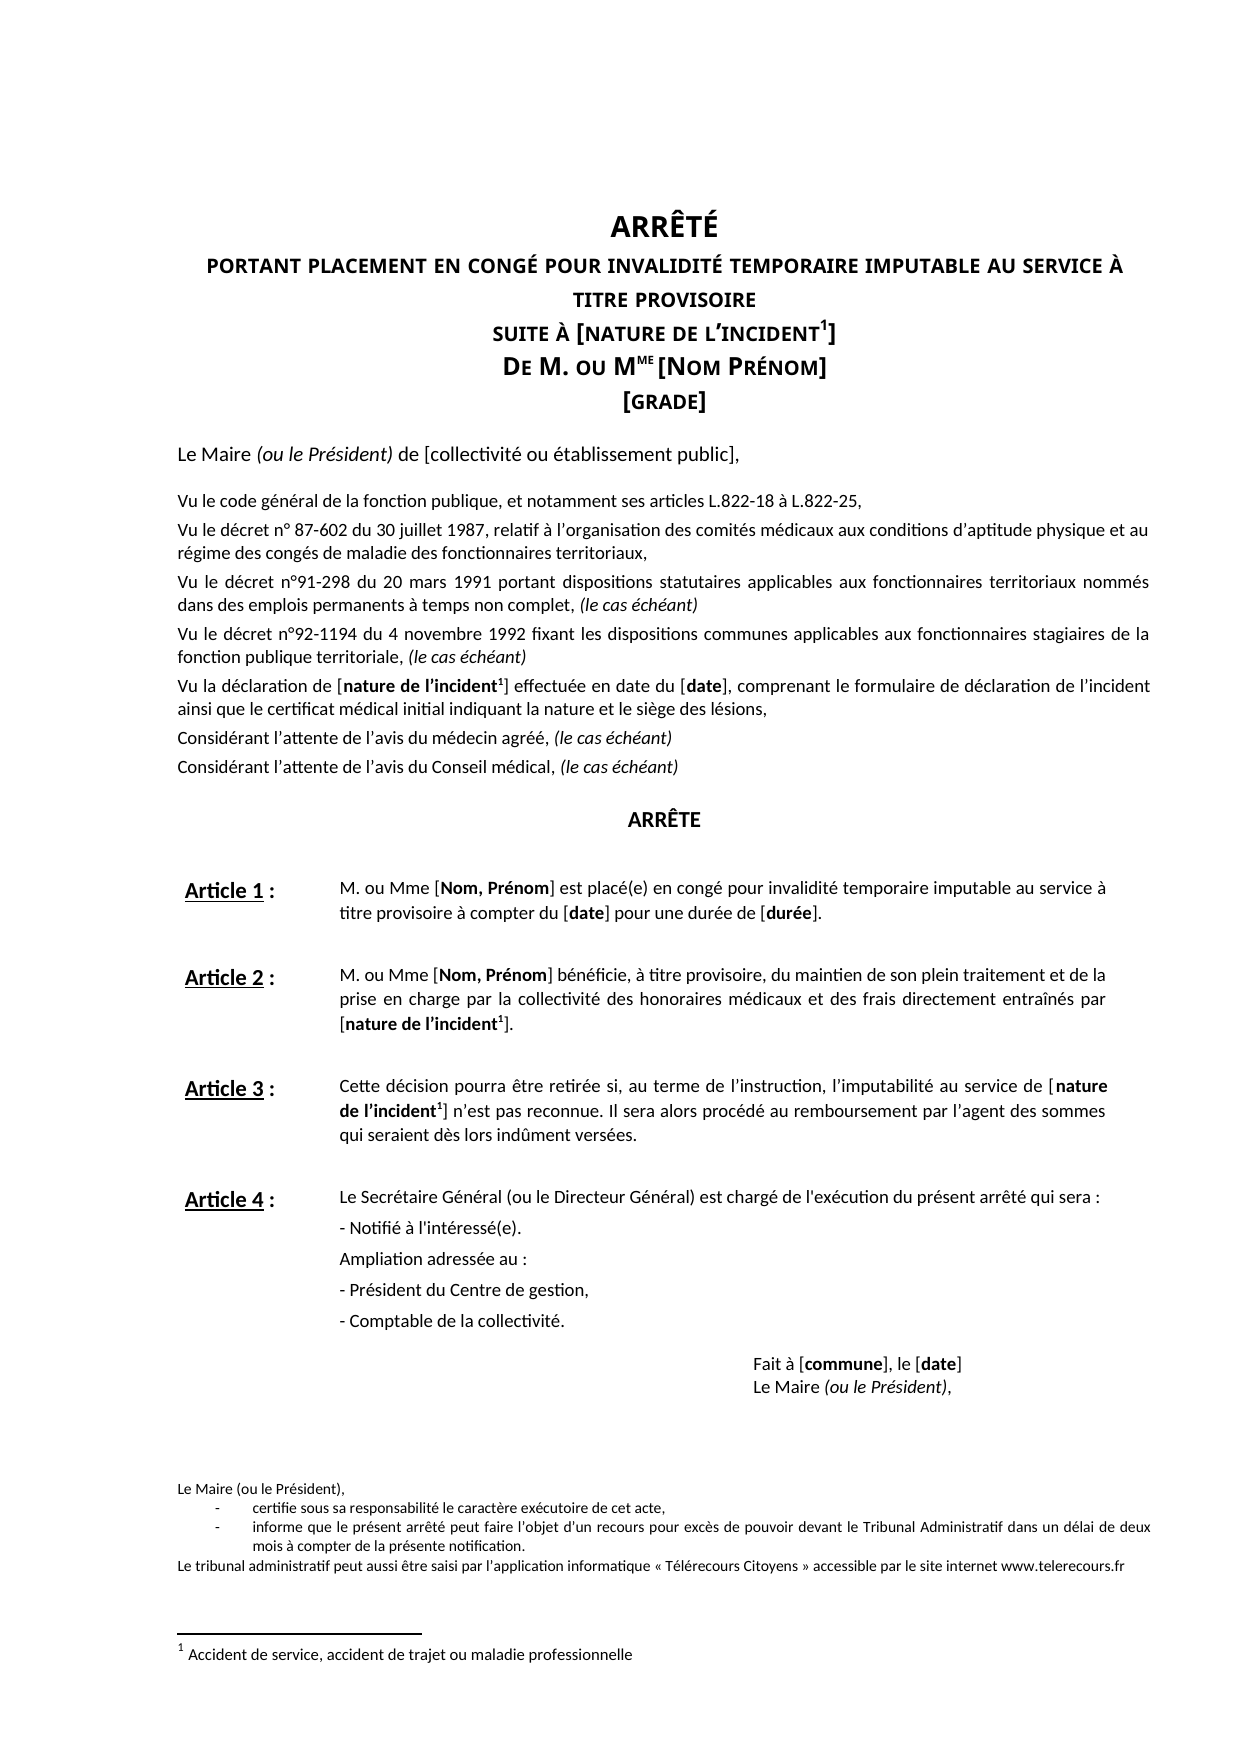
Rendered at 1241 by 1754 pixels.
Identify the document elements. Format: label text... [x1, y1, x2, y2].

text Vu le décret n°91-298 du 20 mars 1991 portant dispositions statutaires applicables aux fonctionnaires territoriaux nommés dans des emplois permanents à temps non complet, (le cas échéant) [177, 570, 1152, 616]
text Vu la déclaration de [nature de l’incident1] effectuée en date du [date], comprenant le formulaire de déclaration de l’incident ainsi que le certificat médical initial indiquant la nature et le siège des lésions, [177, 674, 1152, 720]
table_header M. ou Mme [Nom, Prénom] est placé(e) en congé pour invalidité temporaire imputable au service à titre provisoire à compter du [date] pour une durée de [durée]. [332, 876, 1122, 963]
table_header Article 1 : [177, 876, 332, 963]
list informe que le présent arrêté peut faire l’objet d’un recours pour excès de pouvoir devant le Tribunal Administratif dans un délai de deux mois à compter de la présente notification. [215, 1518, 1152, 1556]
table_cell Article 3 : [177, 1074, 332, 1185]
text Vu le décret n° 87-602 du 30 juillet 1987, relatif à l’organisation des comités médicaux aux conditions d’aptitude physique et au régime des congés de maladie des fonctionnaires territoriaux, [177, 518, 1152, 564]
table_cell M. ou Mme [Nom, Prénom] bénéficie, à titre provisoire, du maintien de son plein traitement et de la prise en charge par la collectivité des honoraires médicaux et des frais directement entraînés par [nature de l’incident1]. [332, 963, 1122, 1074]
text Le tribunal administratif peut aussi être saisi par l’application informatique « Télérecours Citoyens » accessible par le site internet www.telerecours.fr [177, 1556, 1152, 1575]
list certifie sous sa responsabilité le caractère exécutoire de cet acte, [215, 1498, 1152, 1518]
text [grade] [177, 383, 1152, 417]
text portant placement en congé pour invalidité temporaire imputable au service à titre provisoire [177, 246, 1152, 314]
text Vu le code général de la fonction publique, et notamment ses articles L.822-18 à L.822-25, [177, 489, 1152, 512]
text ARRÊTÉ [177, 207, 1152, 246]
table_cell Article 2 : [177, 963, 332, 1074]
text Le Maire (ou le Président) de [collectivité ou établissement public], [177, 441, 1152, 466]
text Fait à [commune], le [date] [753, 1352, 1152, 1375]
text Vu le décret n°92-1194 du 4 novembre 1992 fixant les dispositions communes applicables aux fonctionnaires stagiaires de la fonction publique territoriale, (le cas échéant) [177, 622, 1152, 668]
text Le Maire (ou le Président), [753, 1375, 1152, 1398]
table_cell Article 4 : [177, 1185, 332, 1340]
table_cell Cette décision pourra être retirée si, au terme de l’instruction, l’imputabilité au service de [nature de l’incident1] n’est pas reconnue. Il sera alors procédé au remboursement par l’agent des sommes qui seraient dès lors indûment versées. [332, 1074, 1122, 1185]
text ARRÊTE [177, 805, 1152, 833]
text Le Maire (ou le Président), [177, 1479, 1152, 1498]
table_cell Le Secrétaire Général (ou le Directeur Général) est chargé de l'exécution du présent arrêté qui sera : - Notifié à l'intéressé(e). Ampliation adressée au : - Président du Centre de gestion, - Comptable de la collectivité. [332, 1185, 1122, 1340]
text De M. ou Mme [Nom Prénom] [177, 349, 1152, 383]
text Considérant l’attente de l’avis du Conseil médical, (le cas échéant) [177, 756, 1152, 779]
text suite à [nature de l’incident] [177, 314, 1152, 349]
text Considérant l’attente de l’avis du médecin agréé, (le cas échéant) [177, 727, 1152, 749]
